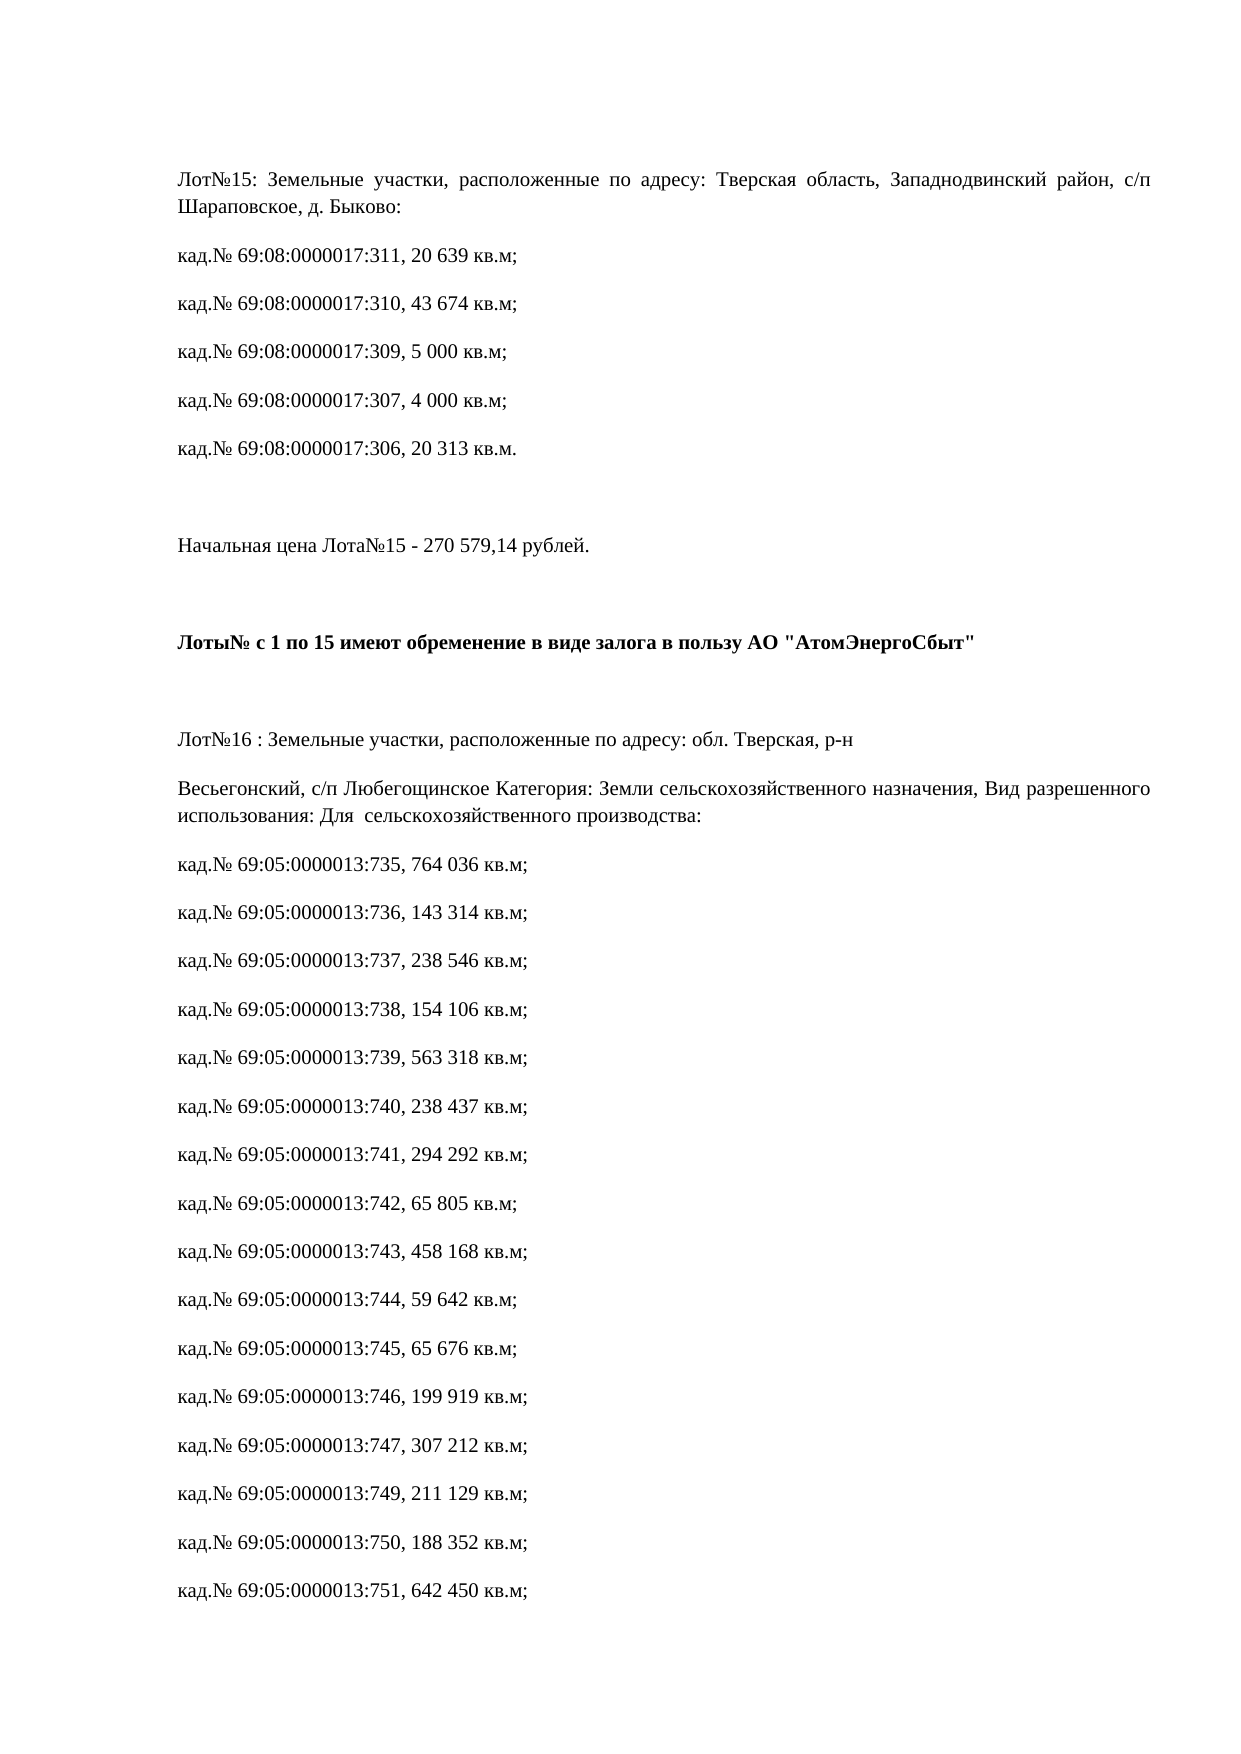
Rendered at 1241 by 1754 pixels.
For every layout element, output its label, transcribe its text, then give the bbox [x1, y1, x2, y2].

text кад.№ 69:08:0000017:311, 20 639 кв.м; [177, 243, 1152, 267]
text кад.№ 69:08:0000017:306, 20 313 кв.м. [177, 436, 1152, 460]
text кад.№ 69:05:0000013:749, 211 129 кв.м; [177, 1481, 1152, 1505]
text кад.№ 69:05:0000013:744, 59 642 кв.м; [177, 1287, 1152, 1311]
text кад.№ 69:05:0000013:745, 65 676 кв.м; [177, 1336, 1152, 1360]
text кад.№ 69:05:0000013:746, 199 919 кв.м; [177, 1384, 1152, 1408]
text кад.№ 69:05:0000013:739, 563 318 кв.м; [177, 1045, 1152, 1069]
text кад.№ 69:05:0000013:737, 238 546 кв.м; [177, 948, 1152, 972]
text Весьегонский, с/п Любегощинское Категория: Земли сельскохозяйственного назначения, Вид разрешенного использования: Для сельскохозяйственного производства: [177, 775, 1152, 827]
text кад.№ 69:05:0000013:741, 294 292 кв.м; [177, 1142, 1152, 1166]
text кад.№ 69:05:0000013:750, 188 352 кв.м; [177, 1529, 1152, 1554]
text кад.№ 69:08:0000017:309, 5 000 кв.м; [177, 339, 1152, 363]
text кад.№ 69:08:0000017:307, 4 000 кв.м; [177, 388, 1152, 412]
text Начальная цена Лота№15 - 270 579,14 рублей. [177, 533, 1152, 557]
text Лоты№ с 1 по 15 имеют обременение в виде залога в пользу АО "АтомЭнергоСбыт" [177, 630, 1152, 654]
text кад.№ 69:05:0000013:735, 764 036 кв.м; [177, 851, 1152, 876]
text Лот№16 : Земельные участки, расположенные по адресу: обл. Тверская, р-н [177, 727, 1152, 751]
text Лот№15: Земельные участки, расположенные по адресу: Тверская область, Западнодвинский район, с/п Шараповское, д. Быково: [177, 167, 1152, 218]
text кад.№ 69:05:0000013:743, 458 168 кв.м; [177, 1239, 1152, 1263]
text кад.№ 69:08:0000017:310, 43 674 кв.м; [177, 291, 1152, 315]
text кад.№ 69:05:0000013:751, 642 450 кв.м; [177, 1578, 1152, 1602]
text кад.№ 69:05:0000013:742, 65 805 кв.м; [177, 1191, 1152, 1214]
text кад.№ 69:05:0000013:747, 307 212 кв.м; [177, 1433, 1152, 1457]
text кад.№ 69:05:0000013:738, 154 106 кв.м; [177, 997, 1152, 1021]
text кад.№ 69:05:0000013:740, 238 437 кв.м; [177, 1094, 1152, 1118]
text кад.№ 69:05:0000013:736, 143 314 кв.м; [177, 900, 1152, 924]
